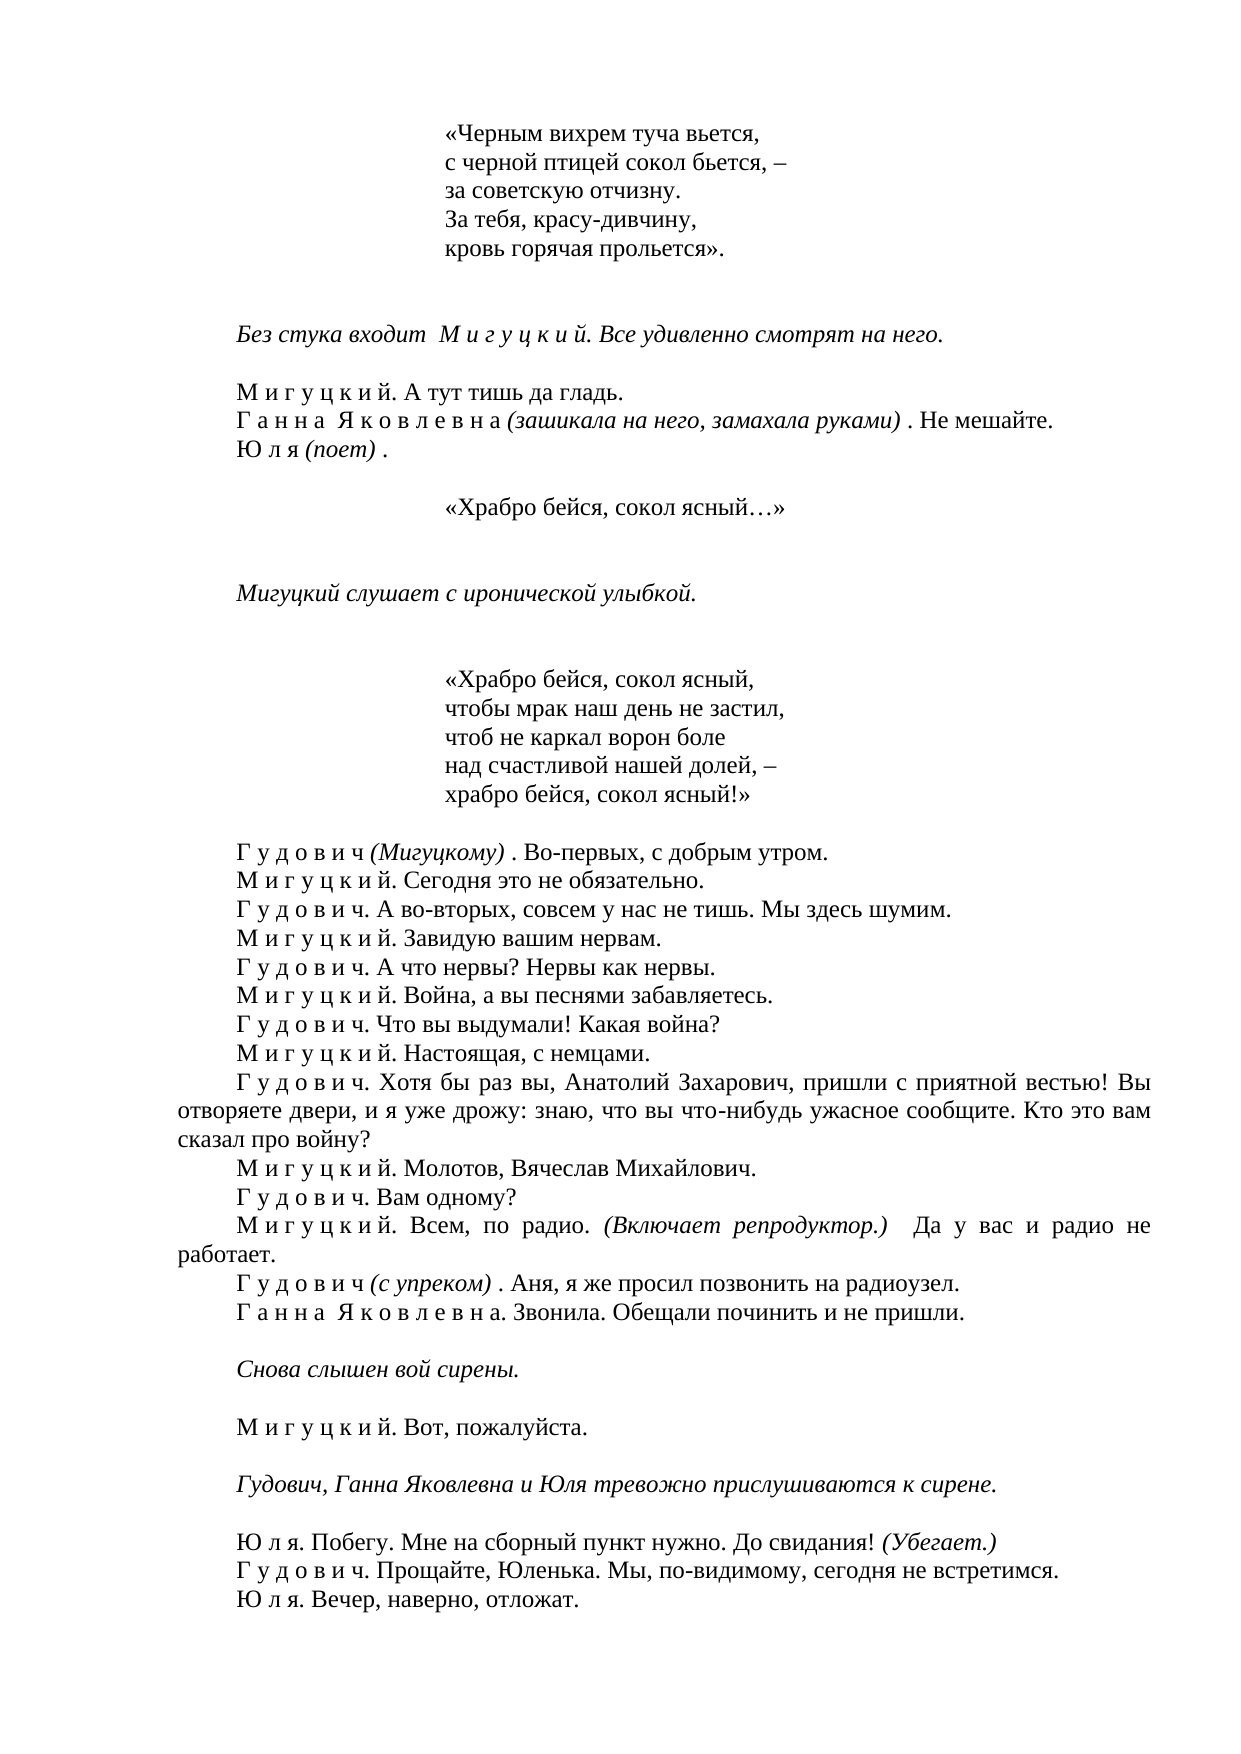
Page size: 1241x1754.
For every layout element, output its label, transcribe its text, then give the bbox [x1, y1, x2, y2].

text Г у д о в и ч. Что вы выдумали! Какая война? [177, 1009, 1152, 1038]
text Г у д о в и ч (с упреком) . Аня, я же просил позвонить на радиоузел. [177, 1268, 1152, 1297]
text М и г у ц к и й. Всем, по радио. (Включает репродуктор.) Да у вас и радио не работает. [177, 1211, 1152, 1268]
text М и г у ц к и й. А тут тишь да гладь. [177, 377, 1152, 406]
text Г у д о в и ч. Хотя бы раз вы, Анатолий Захарович, пришли с приятной вестью! Вы отворяете двери, и я уже дрожу: знаю, что вы что-нибудь ужасное сообщите. Кто это вам сказал про войну? [177, 1067, 1152, 1153]
text Г а н н а Я к о в л е в н а (зашикала на него, замахала руками) . Не мешайте. [177, 406, 1152, 434]
text Г у д о в и ч (Мигуцкому) . Во-первых, с добрым утром. [177, 837, 1152, 866]
text М и г у ц к и й. Настоящая, с немцами. [177, 1038, 1152, 1067]
text Снова слышен вой сирены. [177, 1354, 1152, 1383]
text М и г у ц к и й. Война, а вы песнями забавляетесь. [177, 981, 1152, 1009]
text Без стука входит М и г у ц к и й. Все удивленно смотрят на него. [177, 319, 1152, 348]
text Г у д о в и ч. А во-вторых, совсем у нас не тишь. Мы здесь шумим. [177, 894, 1152, 923]
text Г у д о в и ч. А что нервы? Нервы как нервы. [177, 952, 1152, 981]
text Мигуцкий слушает с иронической улыбкой. [177, 578, 1152, 607]
text кровь горячая прольется». [386, 233, 1089, 262]
text чтобы мрак наш день не застил, [386, 693, 1089, 722]
text «Храбро бейся, сокол ясный…» [386, 492, 1089, 521]
text За тебя, красу-дивчину, [386, 204, 1089, 233]
text М и г у ц к и й. Вот, пожалуйста. [177, 1412, 1152, 1441]
text чтоб не каркал ворон боле [386, 722, 1089, 751]
text Ю л я. Вечер, наверно, отложат. [177, 1584, 1152, 1613]
text Ю л я (поет) . [177, 434, 1152, 463]
text М и г у ц к и й. Молотов, Вячеслав Михайлович. [177, 1153, 1152, 1182]
text «Храбро бейся, сокол ясный, [386, 664, 1089, 693]
text над счастливой нашей долей, – [386, 751, 1089, 779]
text Г а н н а Я к о в л е в н а. Звонила. Обещали починить и не пришли. [177, 1297, 1152, 1326]
text за советскую отчизну. [386, 176, 1089, 204]
text Гудович, Ганна Яковлевна и Юля тревожно прислушиваются к сирене. [177, 1469, 1152, 1498]
text М и г у ц к и й. Сегодня это не обязательно. [177, 866, 1152, 894]
text Г у д о в и ч. Прощайте, Юленька. Мы, по-видимому, сегодня не встретимся. [177, 1556, 1152, 1584]
text Г у д о в и ч. Вам одному? [177, 1182, 1152, 1211]
text «Черным вихрем туча вьется, [386, 118, 1089, 147]
text с черной птицей сокол бьется, – [386, 147, 1089, 176]
text храбро бейся, сокол ясный!» [386, 779, 1089, 808]
text М и г у ц к и й. Завидую вашим нервам. [177, 923, 1152, 952]
text Ю л я. Побегу. Мне на сборный пункт нужно. До свидания! (Убегает.) [177, 1527, 1152, 1556]
